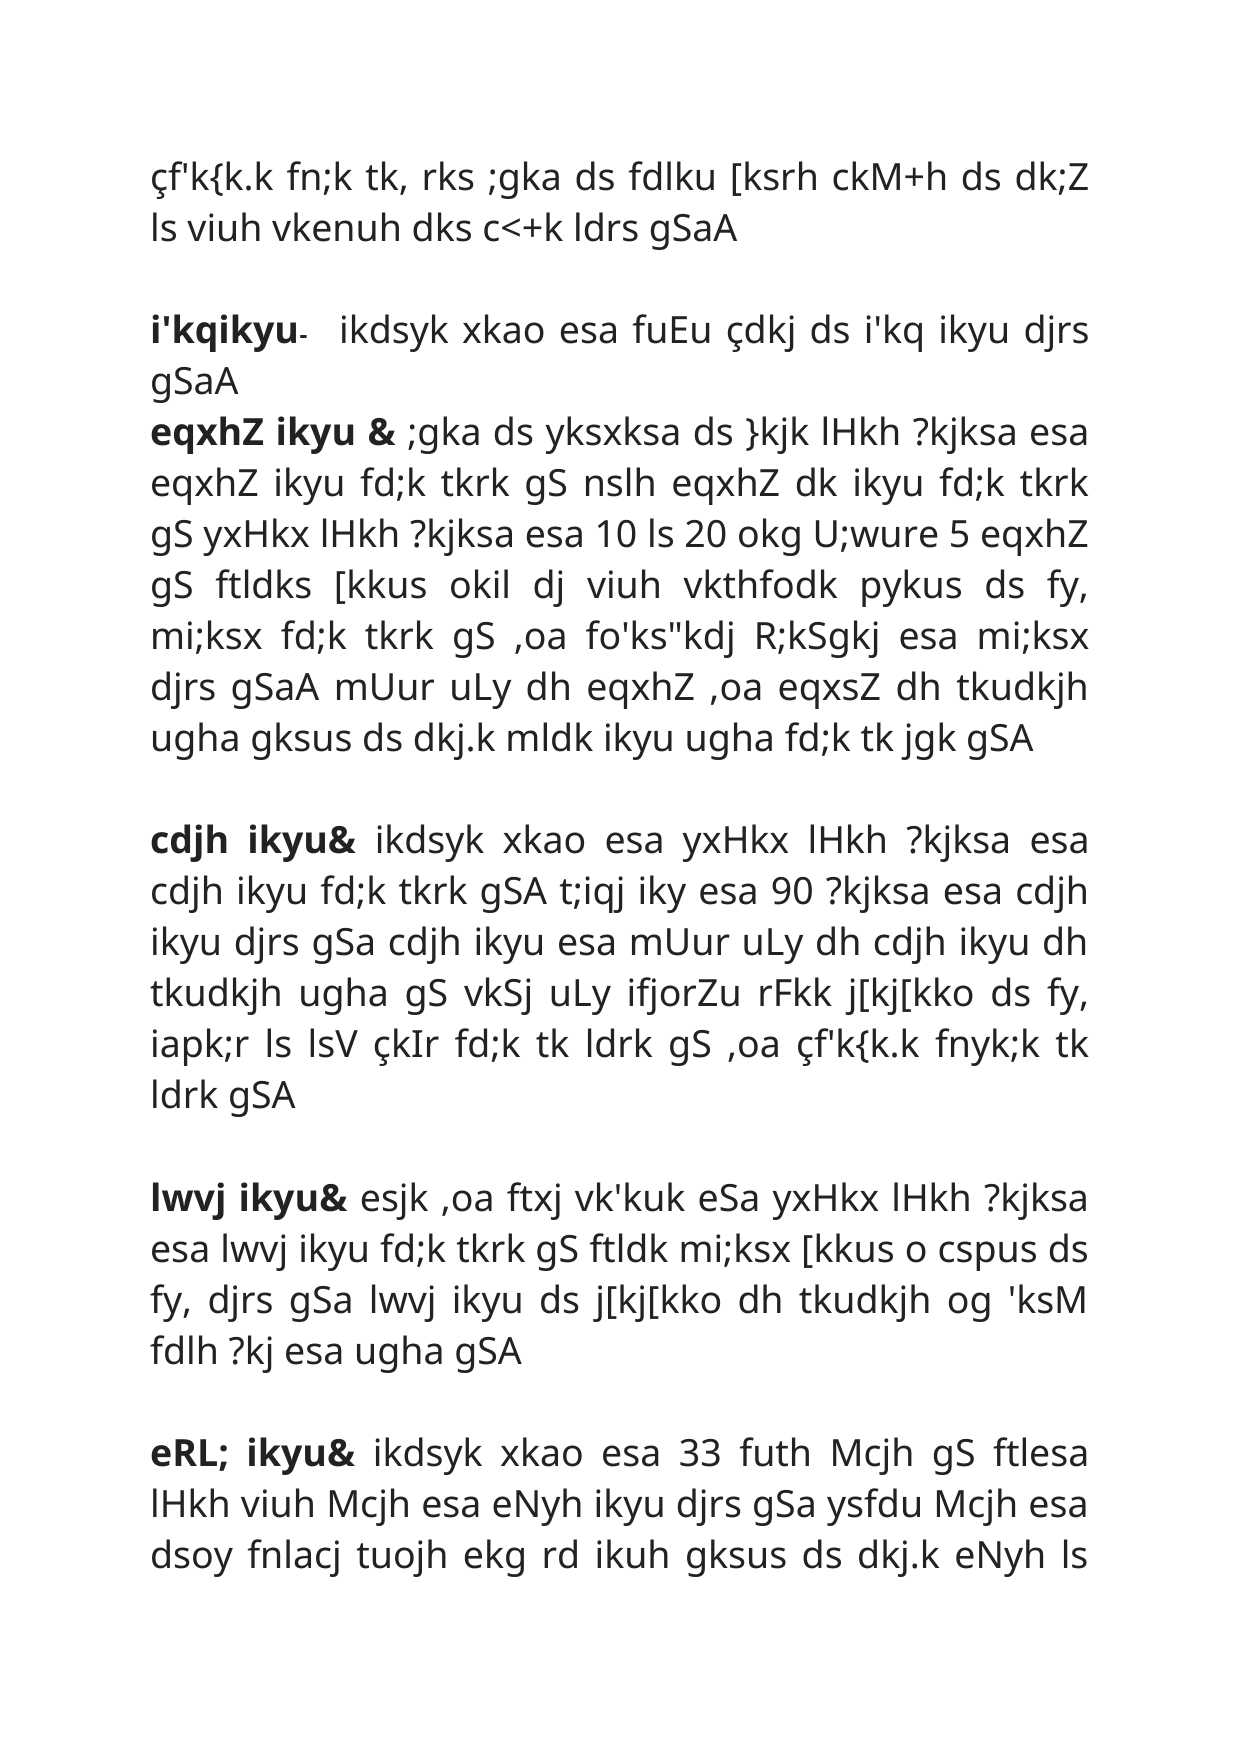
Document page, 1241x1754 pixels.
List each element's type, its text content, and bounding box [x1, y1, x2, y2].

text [150, 1426, 1090, 1579]
text lwvj ikyu& esjk ,oa ftxj vk'kuk eSa yxHkx lHkh ?kjksa esa lwvj ikyu fd;k tkrk gS ftldk mi;ksx [kkus o cspus ds fy, djrs gSa lwvj ikyu ds j[kj[kko dh tkudkjh og 'ksM fdlh ?kj esa ugha gSA [150, 1171, 1090, 1375]
text i'kqikyu- ikdsyk xkao esa fuEu çdkj ds i'kq ikyu djrs gSaA [150, 303, 1090, 405]
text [150, 150, 1090, 252]
text eqxhZ ikyu & ;gka ds yksxksa ds }kjk lHkh ?kjksa esa eqxhZ ikyu fd;k tkrk gS nslh eqxhZ dk ikyu fd;k tkrk gS yxHkx lHkh ?kjksa esa 10 ls 20 okg U;wure 5 eqxhZ gS ftldks [kkus okil dj viuh vkthfodk pykus ds fy, mi;ksx fd;k tkrk gS ,oa fo'ks"kdj R;kSgkj esa mi;ksx djrs gSaA mUur uLy dh eqxhZ ,oa eqxsZ dh tkudkjh ugha gksus ds dkj.k mldk ikyu ugha fd;k tk jgk gSA [150, 405, 1090, 762]
text cdjh ikyu& ikdsyk xkao esa yxHkx lHkh ?kjksa esa cdjh ikyu fd;k tkrk gSA t;iqj iky esa 90 ?kjksa esa cdjh ikyu djrs gSa cdjh ikyu esa mUur uLy dh cdjh ikyu dh tkudkjh ugha gS vkSj uLy ifjorZu rFkk j[kj[kko ds fy, iapk;r ls lsV çkIr fd;k tk ldrk gS ,oa çf'k{k.k fnyk;k tk ldrk gSA [150, 813, 1090, 1120]
